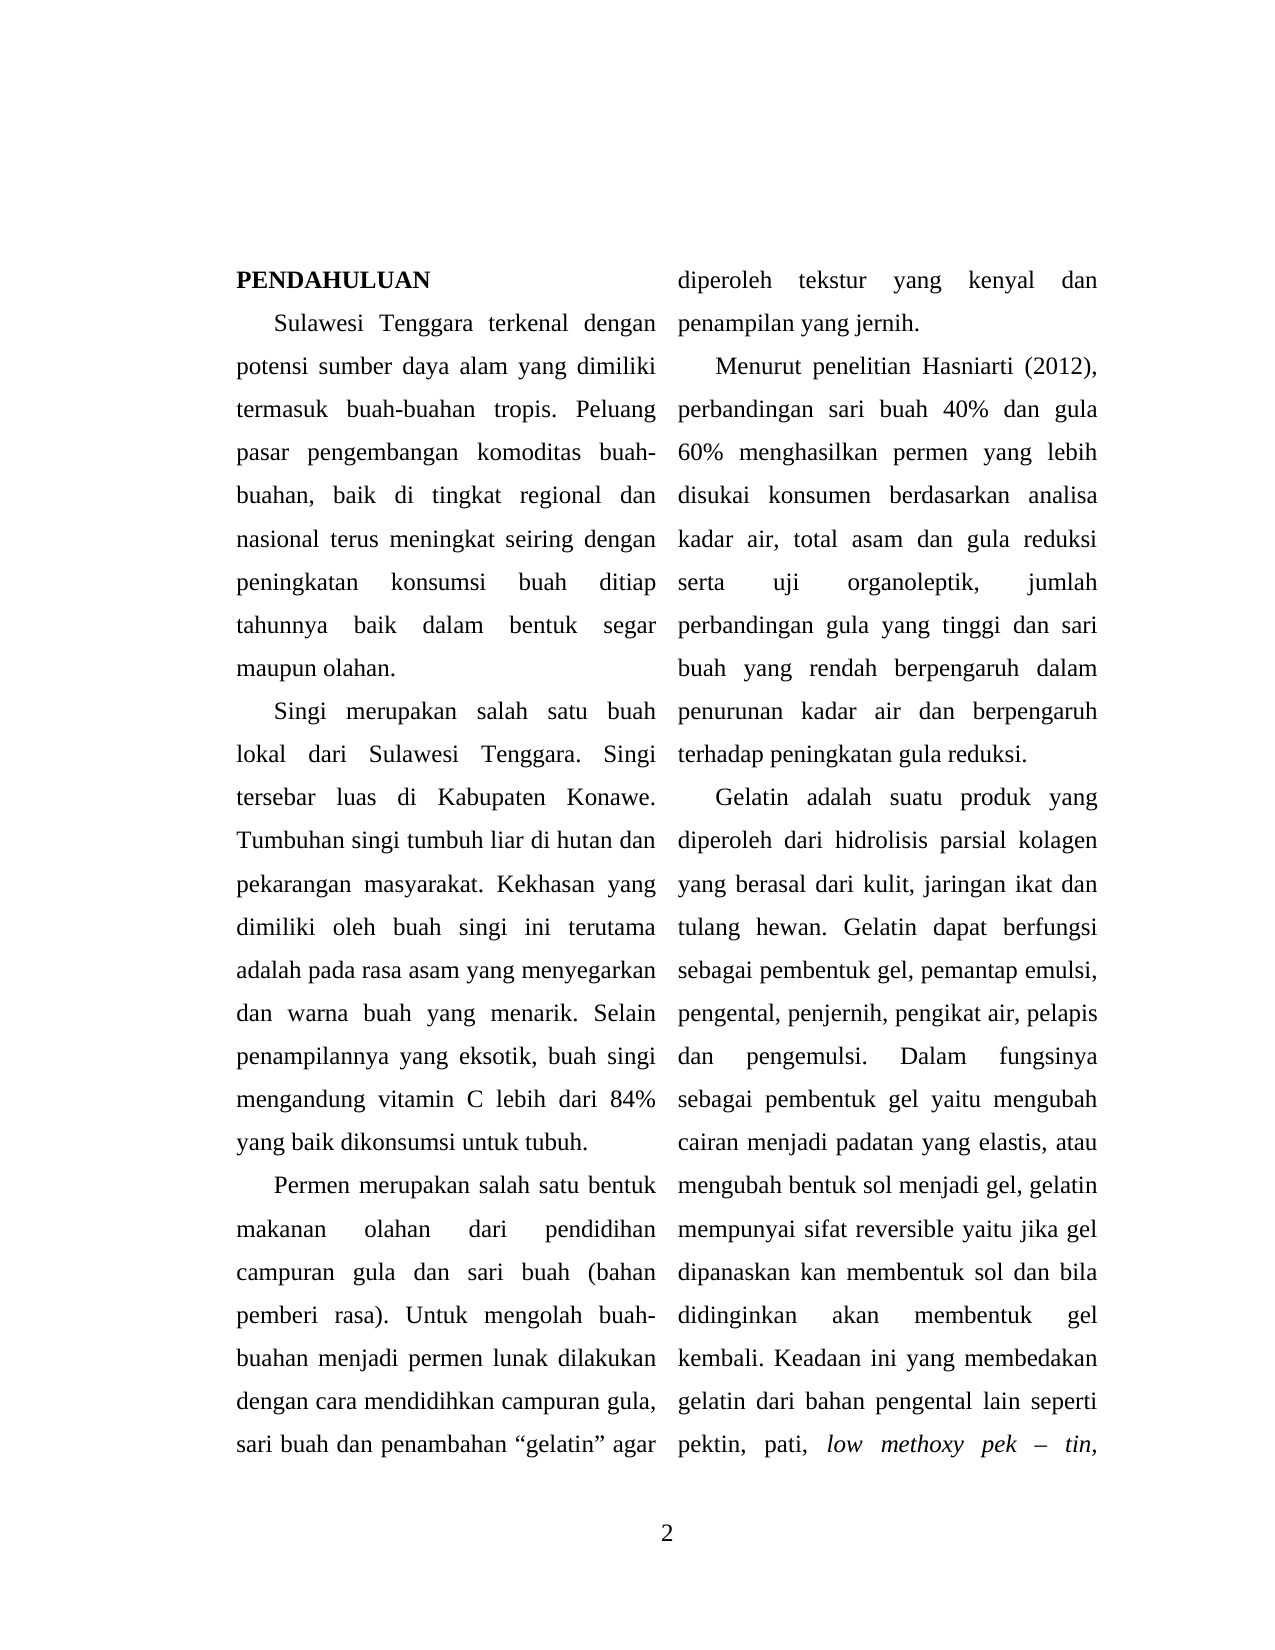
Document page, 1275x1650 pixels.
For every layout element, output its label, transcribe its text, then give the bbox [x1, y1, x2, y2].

text Singi merupakan salah satu buah lokal dari Sulawesi Tenggara. Singi tersebar luas di Kabupaten Konawe. Tumbuhan singi tumbuh liar di hutan dan pekarangan masyarakat. Kekhasan yang dimiliki oleh buah singi ini terutama adalah pada rasa asam yang menyegarkan dan warna buah yang menarik. Selain penampilannya yang eksotik, buah singi mengandung vitamin C lebih dari 84% yang baik dikonsumsi untuk tubuh. [236, 696, 656, 1156]
text Menurut penelitian Hasniarti (2012), perbandingan sari buah 40% dan gula 60% menghasilkan permen yang lebih disukai konsumen berdasarkan analisa kadar air, total asam dan gula reduksi serta uji organoleptik, jumlah perbandingan gula yang tinggi dan sari buah yang rendah berpengaruh dalam penurunan kadar air dan berpengaruh terhadap peningkatan gula reduksi. [678, 351, 1098, 768]
text Permen merupakan salah satu bentuk makanan olahan dari pendidihan campuran gula dan sari buah (bahan pemberi rasa). Untuk mengolah buah-buahan menjadi permen lunak dilakukan dengan cara mendidihkan campuran gula, sari buah dan penambahan “gelatin” agar diperoleh tekstur yang kenyal dan penampilan yang jernih. [236, 1171, 656, 1458]
text PENDAHULUAN [236, 265, 656, 294]
text Permen merupakan salah satu bentuk makanan olahan dari pendidihan campuran gula dan sari buah (bahan pemberi rasa). Untuk mengolah buah-buahan menjadi permen lunak dilakukan dengan cara mendidihkan campuran gula, sari buah dan penambahan “gelatin” agar diperoleh tekstur yang kenyal dan penampilan yang jernih. [678, 265, 1098, 337]
text Sulawesi Tenggara terkenal dengan potensi sumber daya alam yang dimiliki termasuk buah-buahan tropis. Peluang pasar pengembangan komoditas buah-buahan, baik di tingkat regional dan nasional terus meningkat seiring dengan peningkatan konsumsi buah ditiap tahunnya baik dalam bentuk segar maupun olahan. [236, 308, 656, 682]
